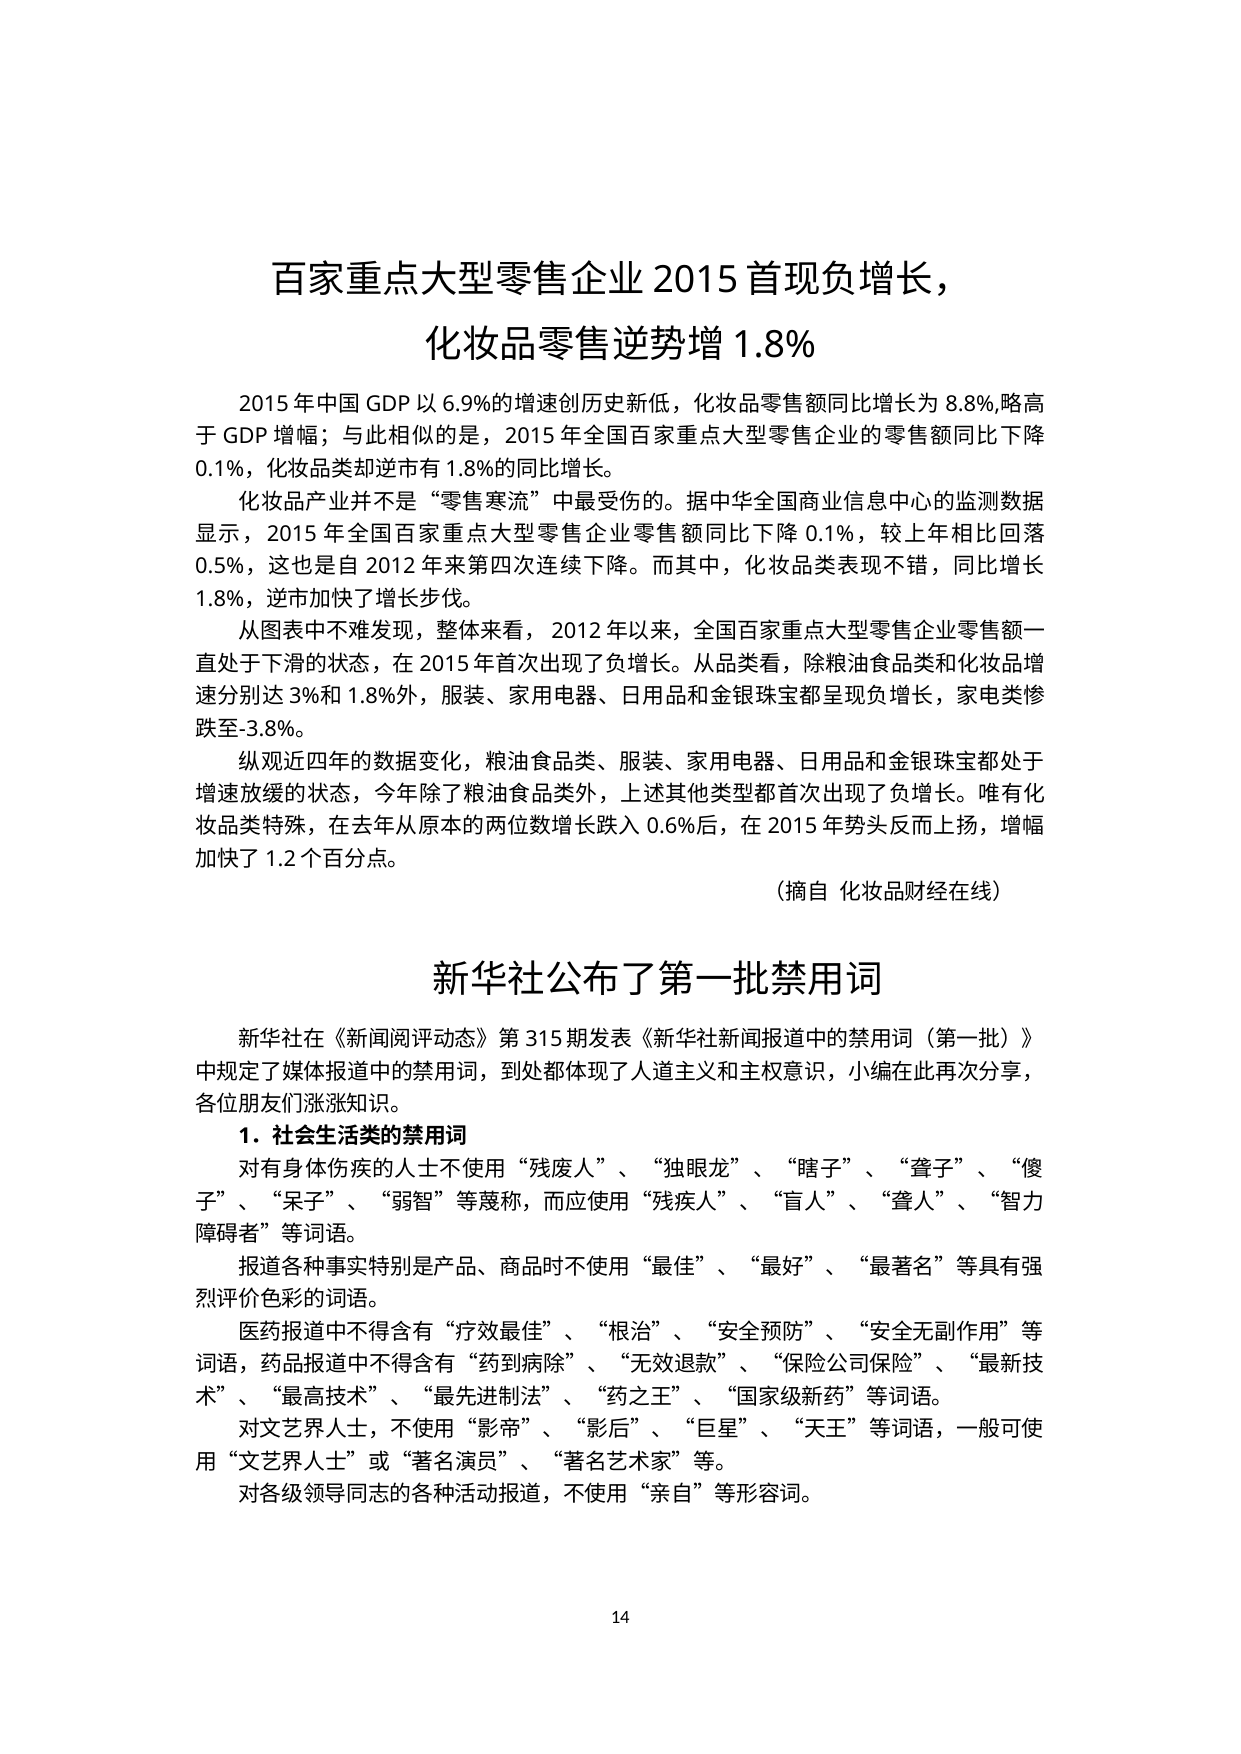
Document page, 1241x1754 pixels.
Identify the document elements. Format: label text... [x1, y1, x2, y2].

text （摘自 化妆品财经在线） [195, 873, 1045, 906]
text 对有身体伤疾的人士不使用“残废人”、“独眼龙”、“瞎子”、“聋子”、“傻子”、“呆子”、“弱智”等蔑称，而应使用“残疾人”、“盲人”、“聋人”、“智力障碍者”等词语。 [195, 1151, 1045, 1248]
text 纵观近四年的数据变化，粮油食品类、服装、家用电器、日用品和金银珠宝都处于增速放缓的状态，今年除了粮油食品类外，上述其他类型都首次出现了负增长。唯有化妆品类特殊，在去年从原本的两位数增长跌入0.6%后，在2015年势头反而上扬，增幅加快了1.2个百分点。 [195, 743, 1045, 873]
text 2015年中国GDP以6.9%的增速创历史新低，化妆品零售额同比增长为8.8%,略高于GDP增幅；与此相似的是，2015年全国百家重点大型零售企业的零售额同比下降0.1%，化妆品类却逆市有1.8%的同比增长。 [195, 386, 1045, 483]
text 从图表中不难发现，整体来看， 2012年以来，全国百家重点大型零售企业零售额一直处于下滑的状态，在2015年首次出现了负增长。从品类看，除粮油食品类和化妆品增速分别达3%和1.8%外，服装、家用电器、日用品和金银珠宝都呈现负增长，家电类惨跌至-3.8%。 [195, 613, 1045, 743]
text 医药报道中不得含有“疗效最佳”、“根治”、“安全预防”、“安全无副作用”等词语，药品报道中不得含有“药到病除”、“无效退款”、“保险公司保险”、“最新技术”、“最高技术”、“最先进制法”、“药之王”、“国家级新药”等词语。 [195, 1313, 1045, 1411]
text 对文艺界人士，不使用“影帝”、“影后”、“巨星”、“天王”等词语，一般可使用“文艺界人士”或“著名演员”、“著名艺术家”等。 [195, 1411, 1045, 1476]
text 新华社在《新闻阅评动态》第315期发表《新华社新闻报道中的禁用词（第一批）》中规定了媒体报道中的禁用词，到处都体现了人道主义和主权意识，小编在此再次分享，各位朋友们涨涨知识。 [195, 1021, 1045, 1118]
text 化妆品产业并不是“零售寒流”中最受伤的。据中华全国商业信息中心的监测数据显示，2015年全国百家重点大型零售企业零售额同比下降0.1%，较上年相比回落0.5%，这也是自2012年来第四次连续下降。而其中，化妆品类表现不错，同比增长1.8%，逆市加快了增长步伐。 [195, 483, 1045, 613]
text 新华社公布了第一批禁用词 [195, 943, 1045, 1008]
text 百家重点大型零售企业2015首现负增长， [195, 243, 1045, 308]
text 1．社会生活类的禁用词 [195, 1118, 1045, 1151]
text 对各级领导同志的各种活动报道，不使用“亲自”等形容词。 [195, 1476, 1045, 1508]
text 化妆品零售逆势增1.8% [195, 308, 1045, 373]
text 报道各种事实特别是产品、商品时不使用“最佳”、“最好”、“最著名”等具有强烈评价色彩的词语。 [195, 1248, 1045, 1313]
